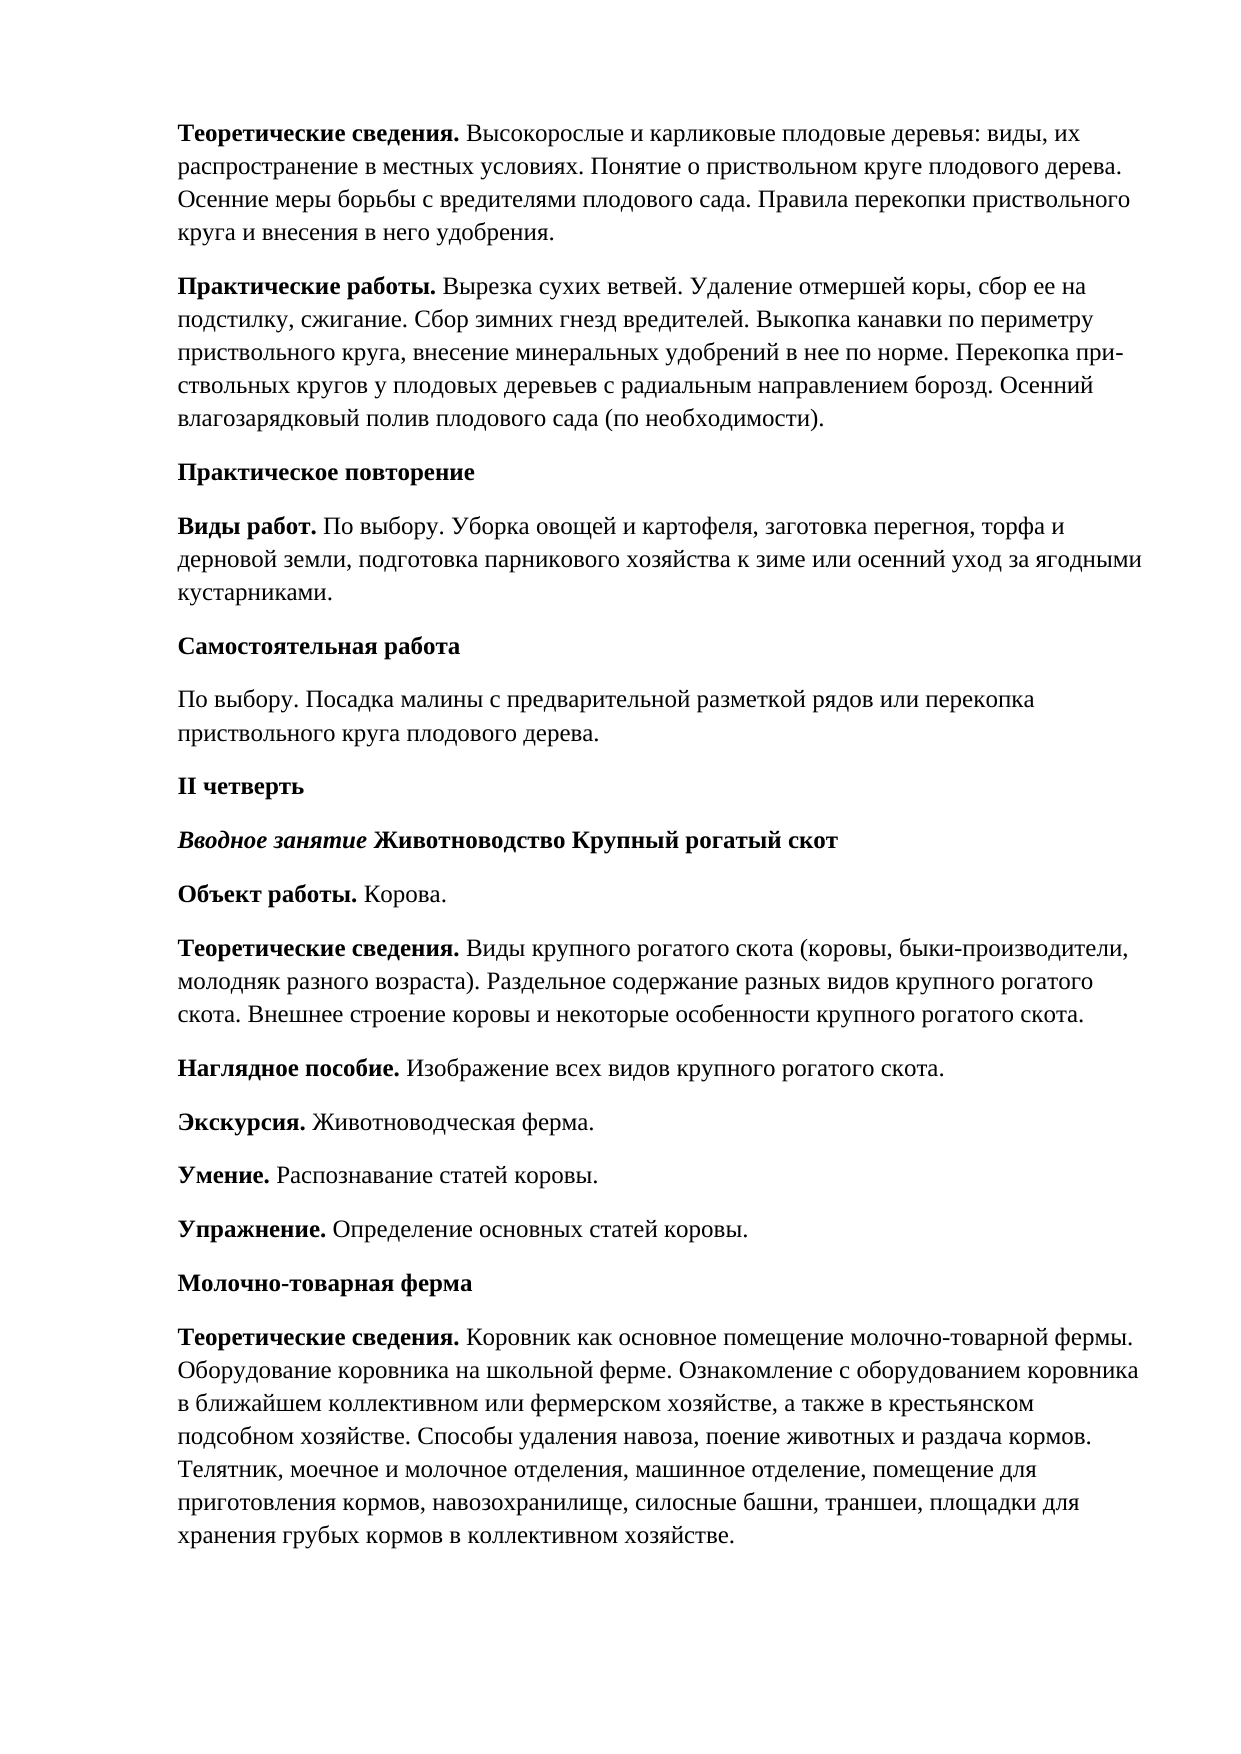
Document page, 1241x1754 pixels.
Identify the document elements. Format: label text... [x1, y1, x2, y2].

text Теоретические сведения. Коровник как основное помещение молочно-товарной фермы. Оборудование коровника на школьной ферме. Ознакомление с оборудованием коровника в ближайшем коллективном или фермерском хозяйстве, а также в крестьянском подсобном хозяйстве. Способы удаления навоза, поение животных и раздача кормов. Телятник, моечное и молочное отделения, машинное отделение, помещение для приготовления кормов, навозохранилище, силосные башни, траншеи, площадки для хранения грубых кормов в коллективном хозяйстве. [177, 1322, 1152, 1549]
text Умение. Распознавание статей коровы. [177, 1161, 1152, 1189]
text Упражнение. Определение основных статей коровы. [177, 1214, 1152, 1243]
text Практическое повторение [177, 457, 1152, 486]
text По выбору. Посадка малины с предварительной разметкой рядов или перекопка приствольного круга плодового дерева. [177, 684, 1152, 746]
text Теоретические сведения. Высокорослые и карликовые плодовые деревья: виды, их распространение в местных условиях. Понятие о приствольном круге плодового дерева. Осенние меры борьбы с вредителями плодового сада. Правила перекопки приствольного круга и внесения в него удобрения. [177, 118, 1152, 246]
text Молочно-товарная ферма [177, 1268, 1152, 1297]
text Практические работы. Вырезка сухих ветвей. Удаление отмершей коры, сбор ее на подстилку, сжигание. Сбор зимних гнезд вредителей. Выкопка канавки по периметру приствольного круга, внесение минеральных удобрений в нее по норме. Перекопка приствольных кругов у плодовых деревьев с радиальным направлением борозд. Осенний влагозарядковый полив плодового сада (по необходимости). [177, 271, 1152, 432]
text Объект работы. Корова. [177, 879, 1152, 908]
text Экскурсия. Животноводческая ферма. [177, 1107, 1152, 1136]
text II четверть [177, 771, 1152, 800]
text Теоретические сведения. Виды крупного рогатого скота (коровы, быки-производители, молодняк разного возраста). Раздельное содержание разных видов крупного рогатого скота. Внешнее строение коровы и некоторые особенности крупного рогатого скота. [177, 933, 1152, 1028]
text Наглядное пособие. Изображение всех видов крупного рогатого скота. [177, 1053, 1152, 1082]
text Виды работ. По выбору. Уборка овощей и картофеля, заготовка перегноя, торфа и дерновой земли, подготовка парникового хозяйства к зиме или осенний уход за ягодными кустарниками. [177, 511, 1152, 606]
text Вводное занятие Животноводство Крупный рогатый скот [177, 825, 1152, 854]
text Самостоятельная работа [177, 631, 1152, 659]
